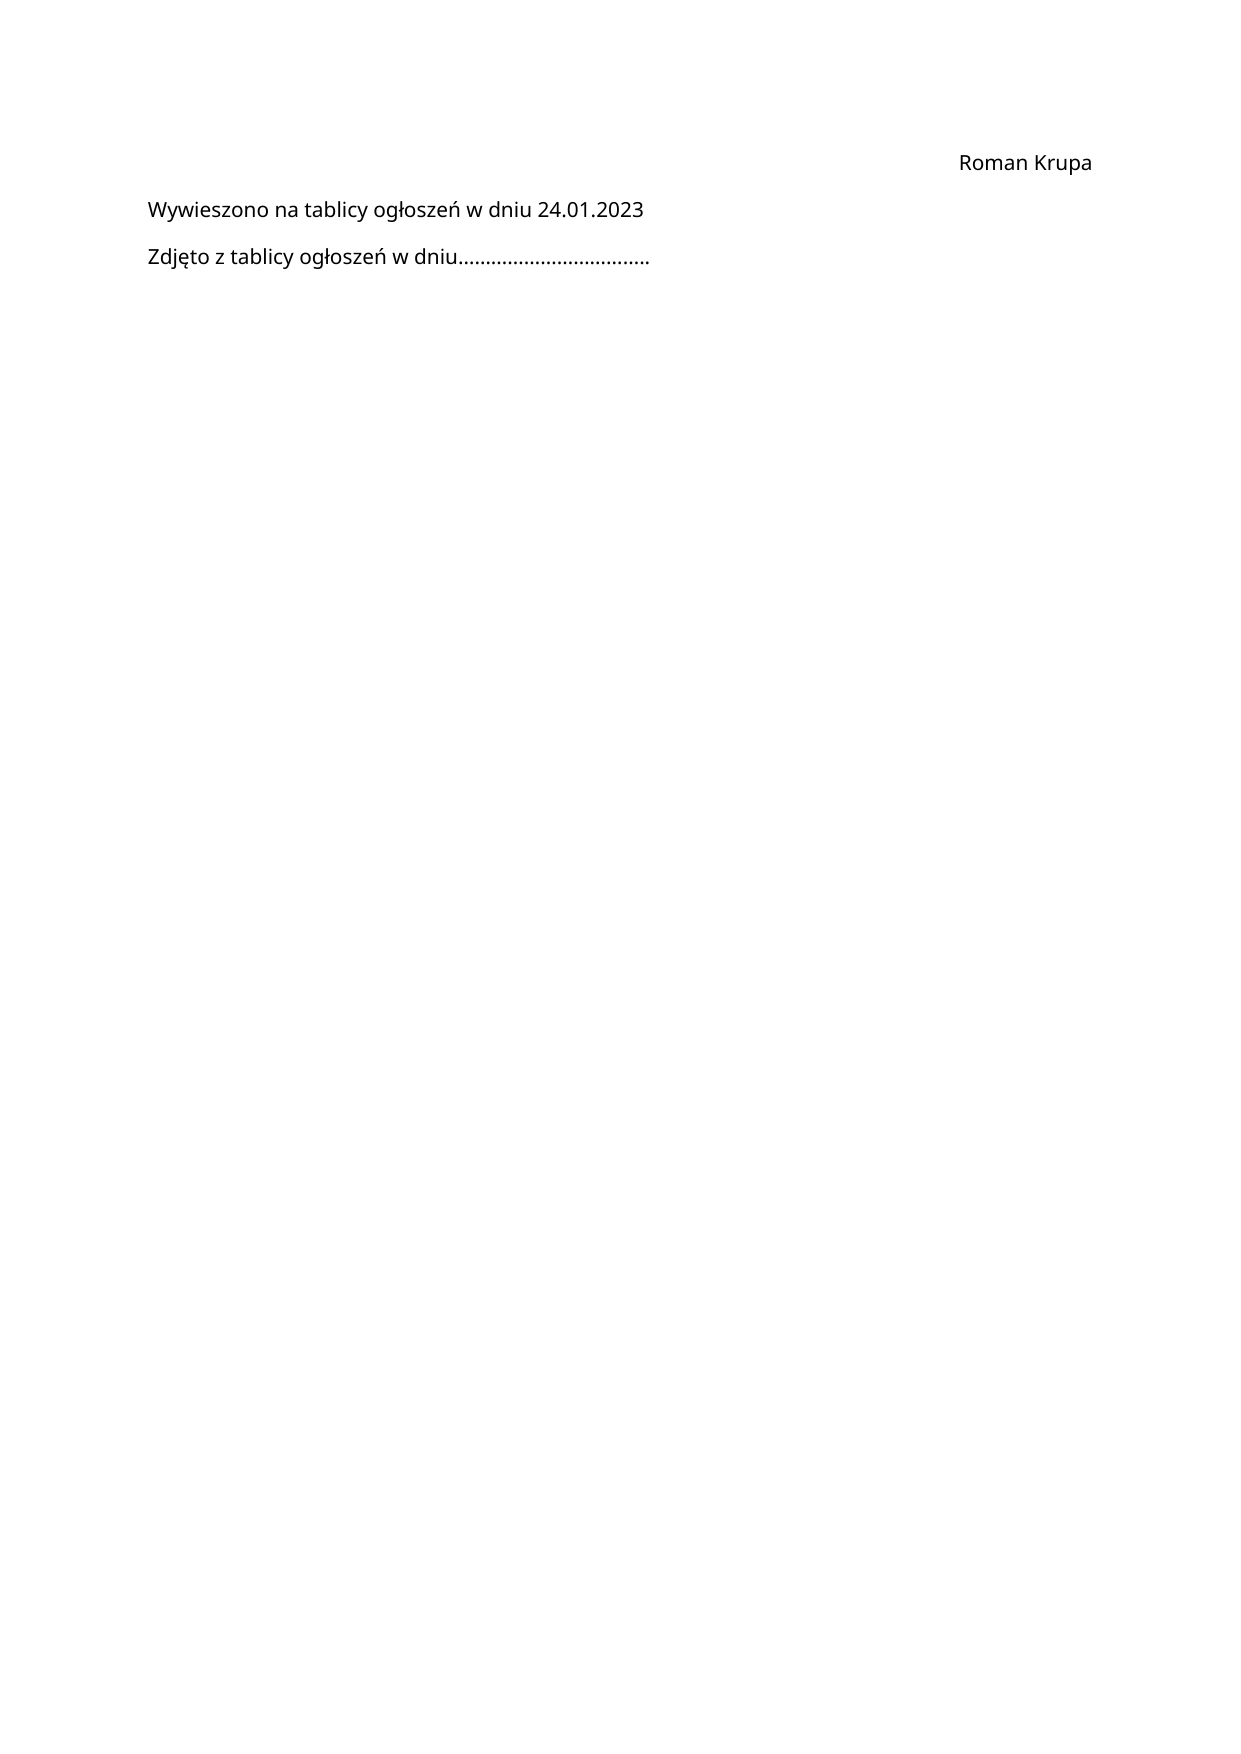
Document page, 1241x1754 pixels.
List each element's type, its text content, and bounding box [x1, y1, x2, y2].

text Zdjęto z tablicy ogłoszeń w dniu…………………………….. [148, 242, 1093, 271]
text Roman Krupa [148, 148, 1093, 176]
text Wywieszono na tablicy ogłoszeń w dniu 24.01.2023 [148, 195, 1093, 223]
